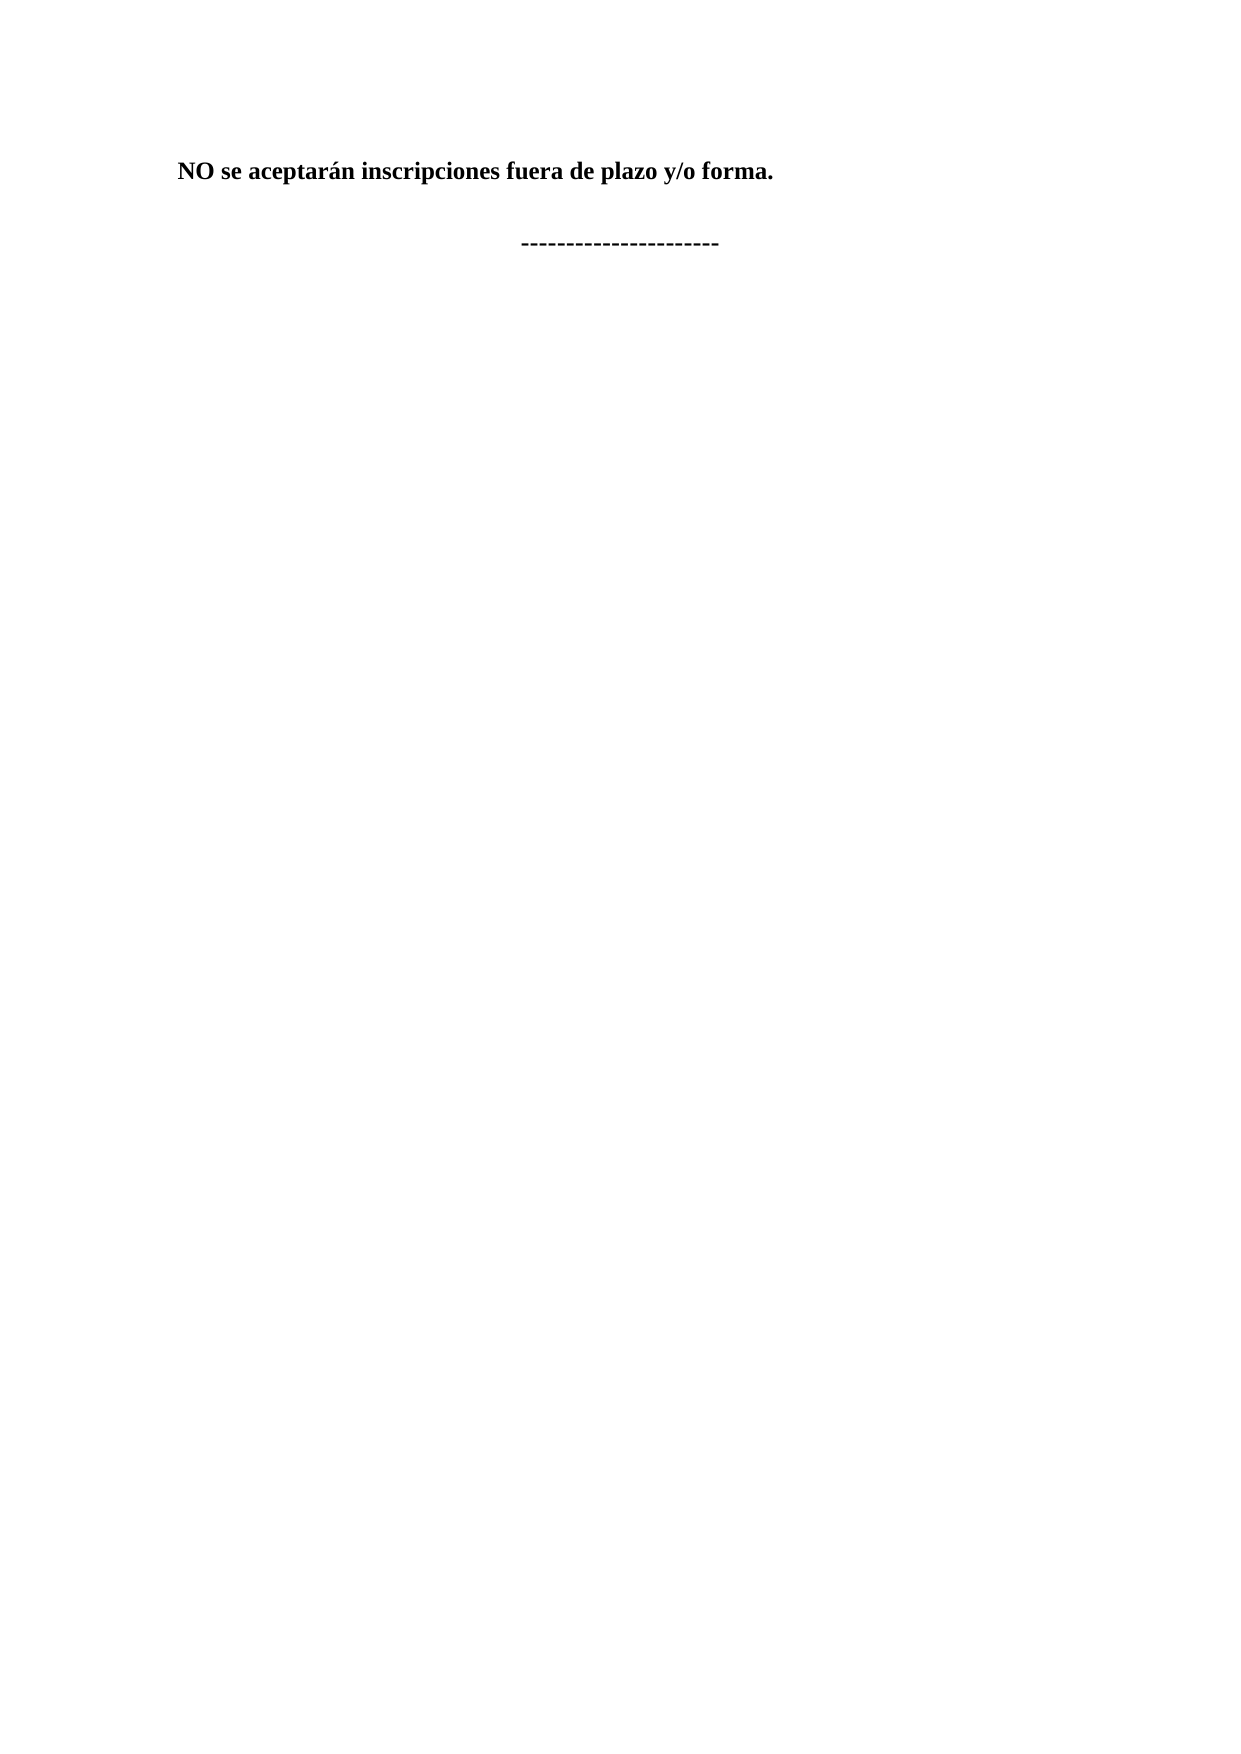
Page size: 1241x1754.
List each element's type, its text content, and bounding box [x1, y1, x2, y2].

text ---------------------- [177, 185, 1063, 261]
text NO se aceptarán inscripciones fuera de plazo y/o forma. [177, 148, 1063, 185]
